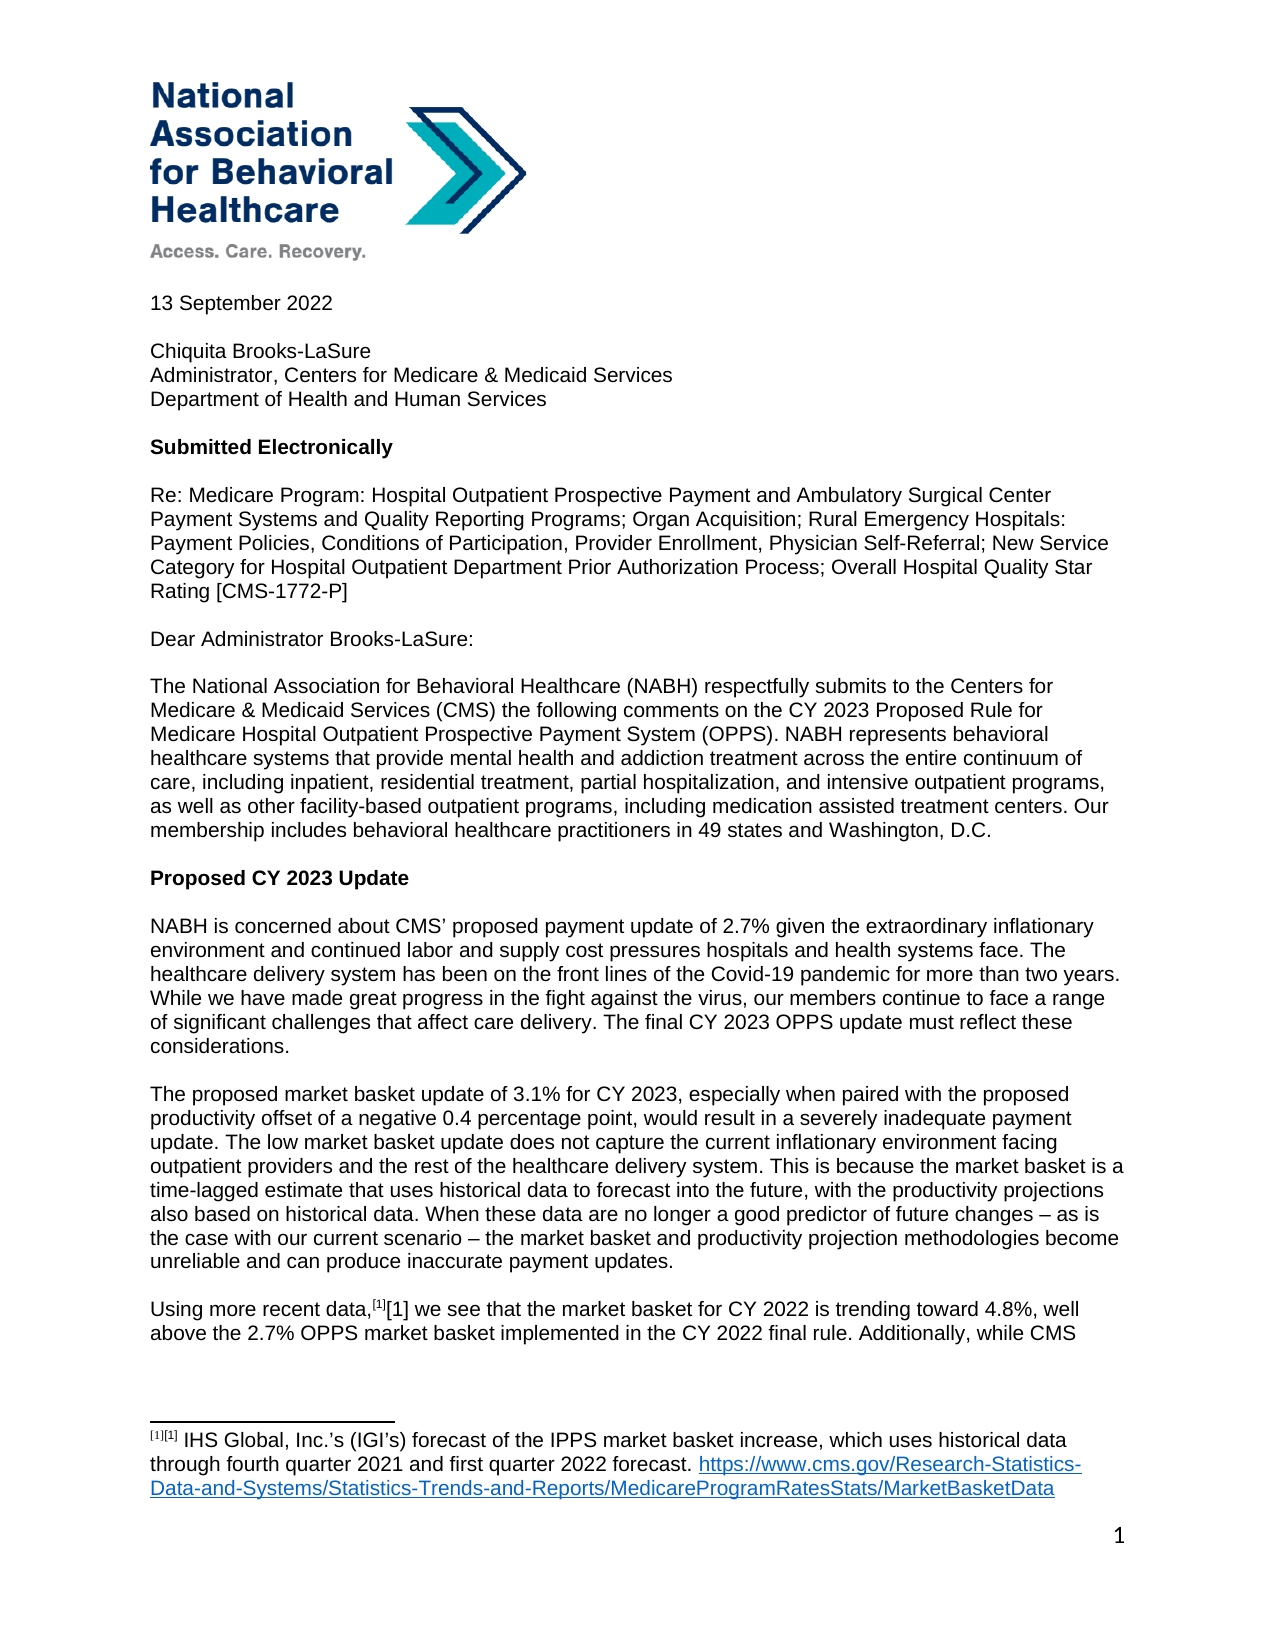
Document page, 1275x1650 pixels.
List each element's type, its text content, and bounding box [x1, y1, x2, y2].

text Administrator, Centers for Medicare & Medicaid Services [150, 363, 1125, 387]
text NABH is concerned about CMS’ proposed payment update of 2.7% given the extraordinary inflationary environment and continued labor and supply cost pressures hospitals and health systems face. The healthcare delivery system has been on the front lines of the Covid-19 pandemic for more than two years. While we have made great progress in the fight against the virus, our members continue to face a range of significant challenges that affect care delivery. The final CY 2023 OPPS update must reflect these considerations. [150, 914, 1125, 1058]
text Submitted Electronically [150, 435, 1125, 459]
text The proposed market basket update of 3.1% for CY 2023, especially when paired with the proposed productivity offset of a negative 0.4 percentage point, would result in a severely inadequate payment update. The low market basket update does not capture the current inflationary environment facing outpatient providers and the rest of the healthcare delivery system. This is because the market basket is a time-lagged estimate that uses historical data to forecast into the future, with the productivity projections also based on historical data. When these data are no longer a good predictor of future changes – as is the case with our current scenario – the market basket and productivity projection methodologies become unreliable and can produce inaccurate payment updates. [150, 1082, 1125, 1273]
text Chiquita Brooks-LaSure [150, 339, 1125, 363]
text Proposed CY 2023 Update [150, 866, 1125, 890]
text 13 September 2022 [150, 291, 1125, 315]
text Dear Administrator Brooks-LaSure: [150, 626, 1125, 650]
text Department of Health and Human Services [150, 387, 1125, 411]
text The National Association for Behavioral Healthcare (NABH) respectfully submits to the Centers for Medicare & Medicaid Services (CMS) the following comments on the CY 2023 Proposed Rule for Medicare Hospital Outpatient Prospective Payment System (OPPS). NABH represents behavioral healthcare systems that provide mental health and addiction treatment across the entire continuum of care, including inpatient, residential treatment, partial hospitalization, and intensive outpatient programs, as well as other facility-based outpatient programs, including medication assisted treatment centers. Our membership includes behavioral healthcare practitioners in 49 states and Washington, D.C. [150, 674, 1125, 842]
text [150, 1297, 1125, 1345]
text Re: Medicare Program: Hospital Outpatient Prospective Payment and Ambulatory Surgical Center Payment Systems and Quality Reporting Programs; Organ Acquisition; Rural Emergency Hospitals: Payment Policies, Conditions of Participation, Provider Enrollment, Physician Self-Referral; New Service Category for Hospital Outpatient Department Prior Authorization Process; Overall Hospital Quality Star Rating [CMS-1772-P] [150, 483, 1125, 602]
